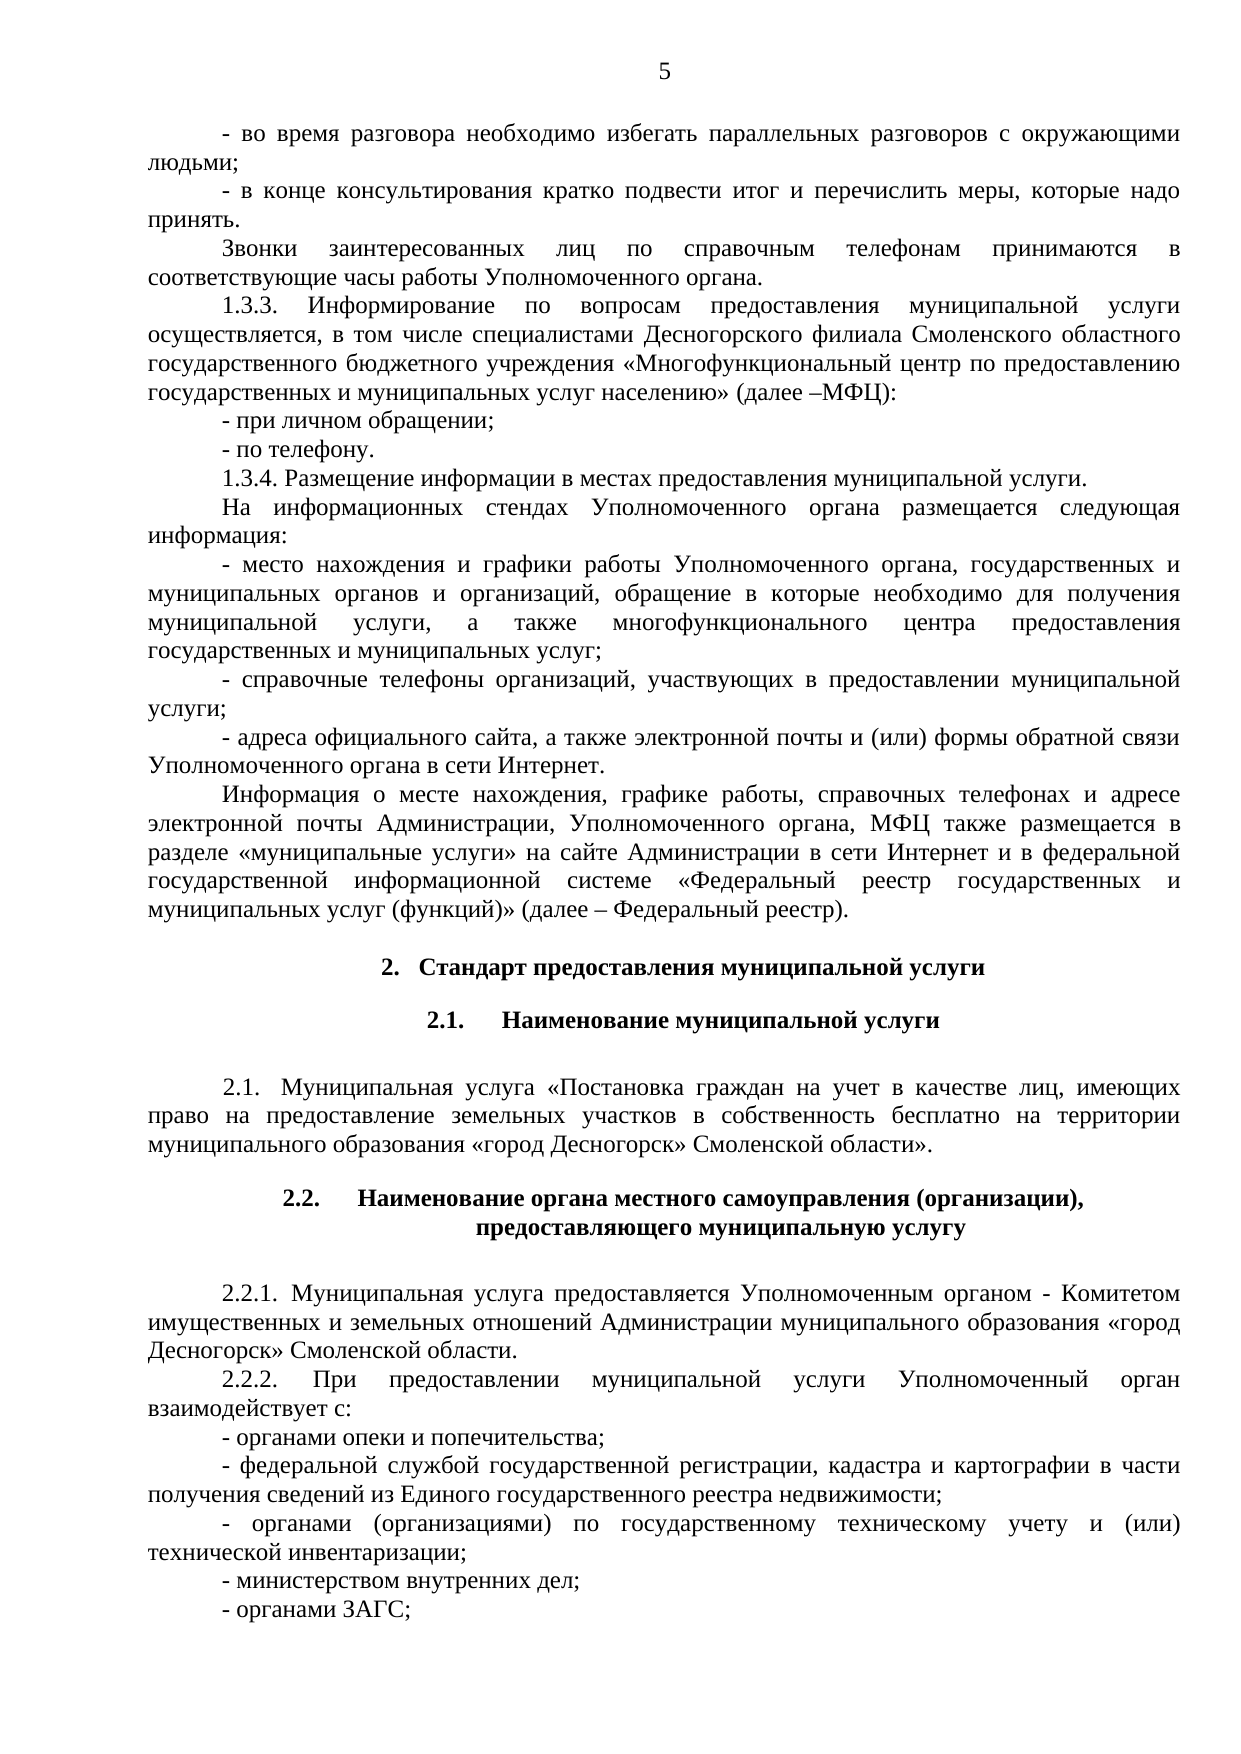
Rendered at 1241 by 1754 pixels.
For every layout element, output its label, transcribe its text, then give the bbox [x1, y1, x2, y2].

list При предоставлении муниципальной услуги Уполномоченный орган взаимодействует с: [148, 1364, 1181, 1422]
text - министерством внутренних дел; [148, 1566, 1181, 1594]
list Муниципальная услуга предоставляется Уполномоченным органом - Комитетом имущественных и земельных отношений Администрации муниципального образования «город Десногорск» Смоленской области. [148, 1278, 1181, 1364]
text - органами (организациями) по государственному техническому учету и (или) технической инвентаризации; [148, 1508, 1181, 1566]
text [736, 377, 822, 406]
text - органами опеки и попечительства; [148, 1422, 1181, 1451]
text - во время разговора необходимо избегать параллельных разговоров с окружающими людьми; [148, 118, 1181, 176]
subtitle Наименование муниципальной услуги [185, 1006, 1181, 1034]
text - органами ЗАГС; [148, 1594, 1181, 1623]
text 1.3.3. Информирование по вопросам предоставления муниципальной услуги осуществляется, в том числе специалистами Десногорского филиала Смоленского областного государственного бюджетного учреждения «Многофункциональный центр по предоставлению государственных и муниципальных услуг населению» (далее –МФЦ): [148, 291, 1181, 348]
list Наименование органа местного самоуправления (организации), предоставляющего муниципальную услугу [185, 1183, 1181, 1241]
subtitle Стандарт предоставления муниципальной услуги [185, 952, 1181, 981]
text - в конце консультирования кратко подвести итог и перечислить меры, которые надо принять. [148, 176, 1181, 233]
text - по телефону. [148, 434, 1181, 463]
text - справочные телефоны организаций, участвующих в предоставлении муниципальной услуги; [148, 664, 1181, 722]
text Звонки заинтересованных лиц по справочным телефонам принимаются в соответствующие часы работы Уполномоченного органа. [148, 233, 1181, 291]
text Информация о месте нахождения, графике работы, справочных телефонах и адресе электронной почты Администрации, Уполномоченного органа, МФЦ также размещается в разделе «муниципальные услуги» на сайте Администрации в сети Интернет и в федеральной государственной информационной системе «Федеральный реестр государственных и муниципальных услуг (функций)» (далее – Федеральный реестр). [148, 779, 1181, 923]
text - федеральной службой государственной регистрации, кадастра и картографии в части получения сведений из Единого государственного реестра недвижимости; [148, 1451, 1181, 1508]
text - при личном обращении; [148, 406, 1181, 434]
text - место нахождения и графики работы Уполномоченного органа, государственных и муниципальных органов и организаций, обращение в которые необходимо для получения муниципальной услуги, а также многофункционального центра предоставления государственных и муниципальных услуг; [148, 549, 1181, 664]
text На информационных стендах Уполномоченного органа размещается следующая информация: [148, 492, 1181, 549]
text 1.3.4. Размещение информации в местах предоставления муниципальной услуги. [148, 463, 1181, 492]
list Муниципальная услуга «Постановка граждан на учет в качестве лиц, имеющих право на предоставление земельных участков в собственность бесплатно на территории муниципального образования «город Десногорск» Смоленской области». [148, 1072, 1181, 1158]
text - адреса официального сайта, а также электронной почты и (или) формы обратной связи Уполномоченного органа в сети Интернет. [148, 722, 1181, 779]
